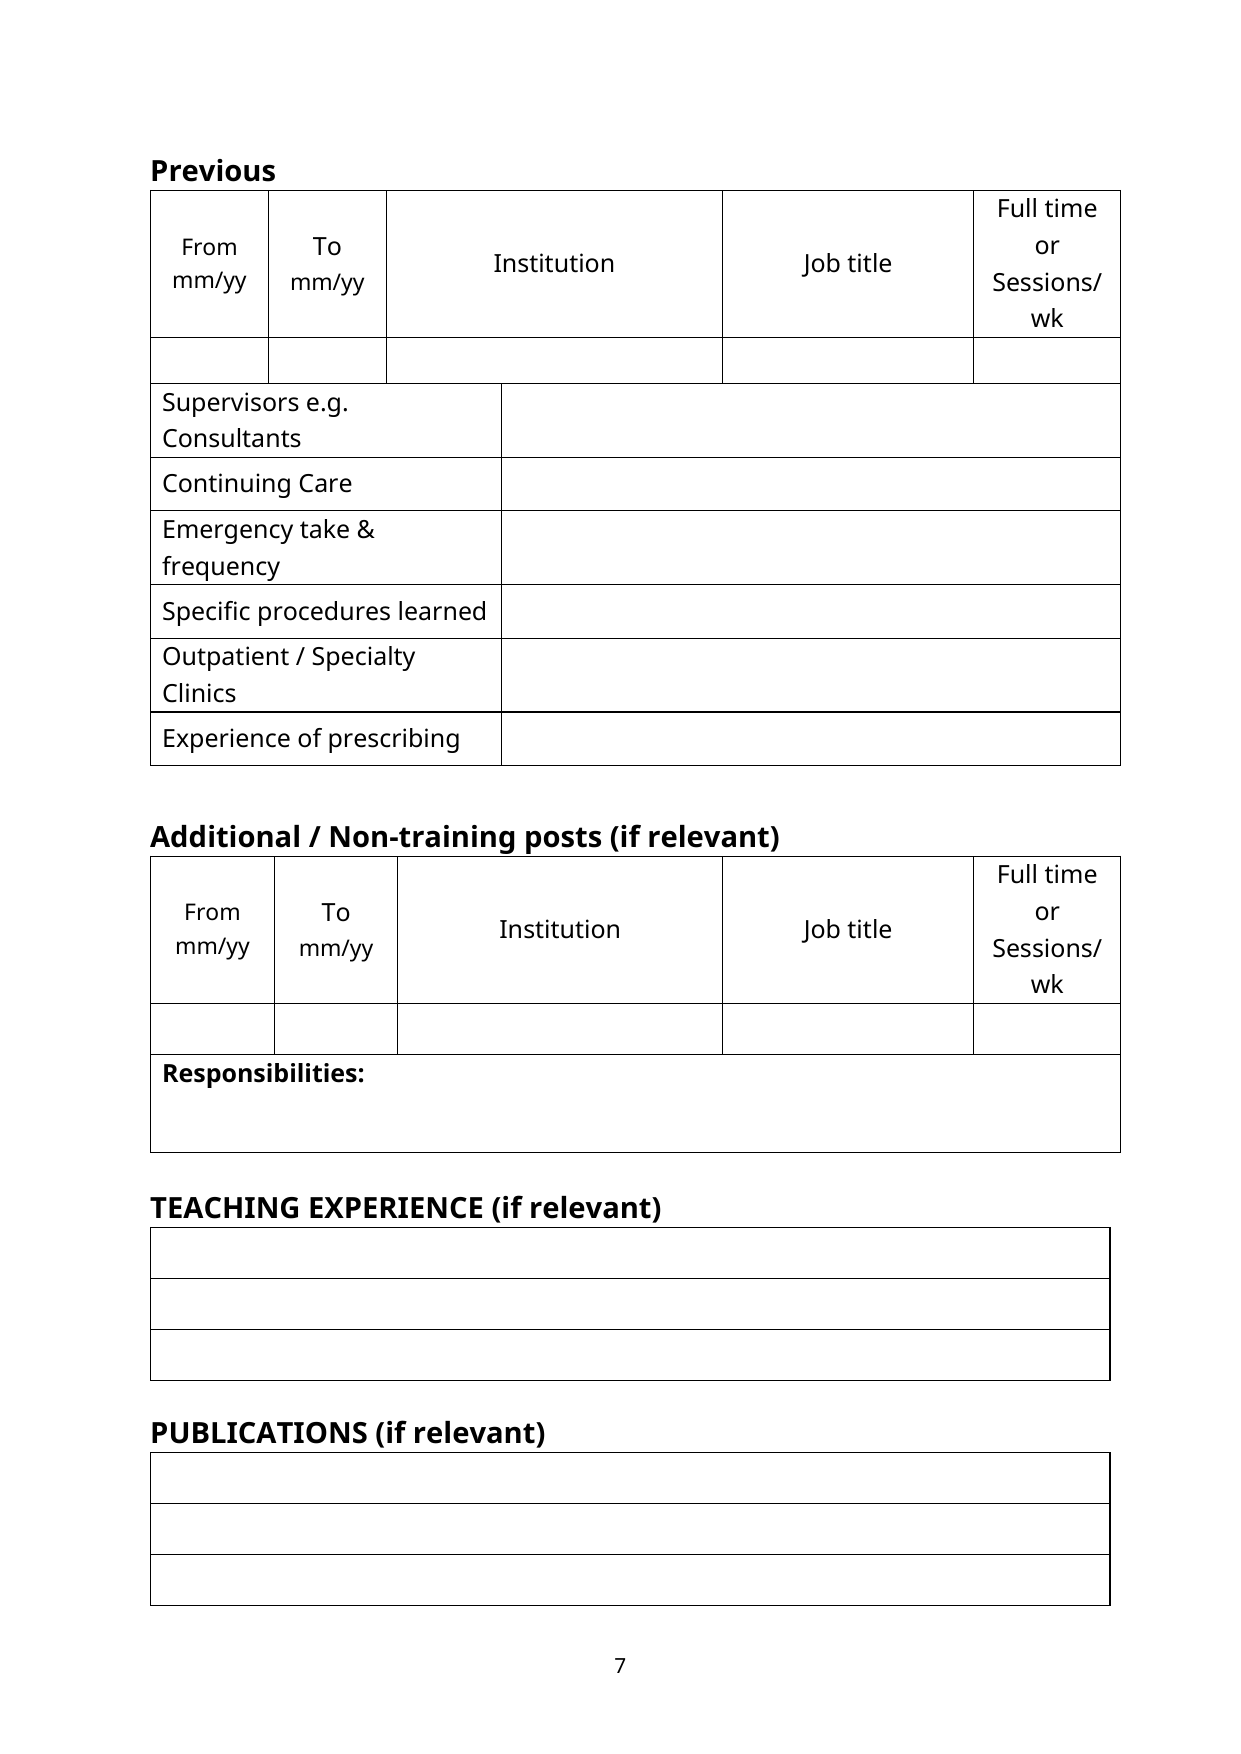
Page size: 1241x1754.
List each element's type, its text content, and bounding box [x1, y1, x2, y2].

table_header To mm/yy [275, 857, 397, 1003]
table_cell Supervisors e.g. Consultants [151, 384, 501, 457]
table_header From mm/yy [151, 191, 268, 337]
table_cell [502, 713, 1120, 764]
table_cell [387, 338, 722, 383]
table_cell [974, 338, 1120, 383]
table_header Job title [723, 857, 973, 1003]
table_cell [398, 1004, 722, 1054]
table_header From mm/yy [151, 857, 274, 1003]
table_header Institution [387, 191, 722, 337]
table_cell [269, 338, 386, 383]
table_cell Outpatient / Specialty Clinics [151, 639, 501, 711]
table_header Full time or Sessions/wk [974, 191, 1120, 337]
table_header [151, 1228, 1109, 1278]
table_header Institution [398, 857, 722, 1003]
table_header [151, 1453, 1109, 1503]
table_cell Specific procedures learned [151, 585, 501, 637]
table_cell [502, 458, 1120, 510]
table_cell [151, 1004, 274, 1054]
table_header To mm/yy [269, 191, 386, 337]
table_cell [974, 1004, 1120, 1054]
table_cell [723, 1004, 973, 1054]
table_cell [151, 1555, 1109, 1605]
table_cell Experience of prescribing [151, 713, 501, 764]
text Previous [150, 150, 1139, 190]
text PUBLICATIONS (if relevant) [150, 1412, 1090, 1452]
table_header Job title [723, 191, 973, 337]
table_cell [502, 639, 1120, 711]
table_cell [502, 585, 1120, 637]
table_cell Emergency take & frequency [151, 511, 501, 584]
table_cell [151, 1279, 1109, 1329]
table_cell [275, 1004, 397, 1054]
table_cell [502, 384, 1120, 457]
table_cell Responsibilities: [151, 1055, 1120, 1152]
text TEACHING EXPERIENCE (if relevant) [150, 1187, 1090, 1227]
table_cell [151, 338, 268, 383]
table_header Full time or Sessions/wk [974, 857, 1120, 1003]
text Additional / Non-training posts (if relevant) [150, 816, 1139, 856]
table_cell [151, 1504, 1109, 1554]
table_cell [723, 338, 973, 383]
table_cell [151, 1330, 1109, 1380]
table_cell Continuing Care [151, 458, 501, 510]
table_cell [502, 511, 1120, 584]
